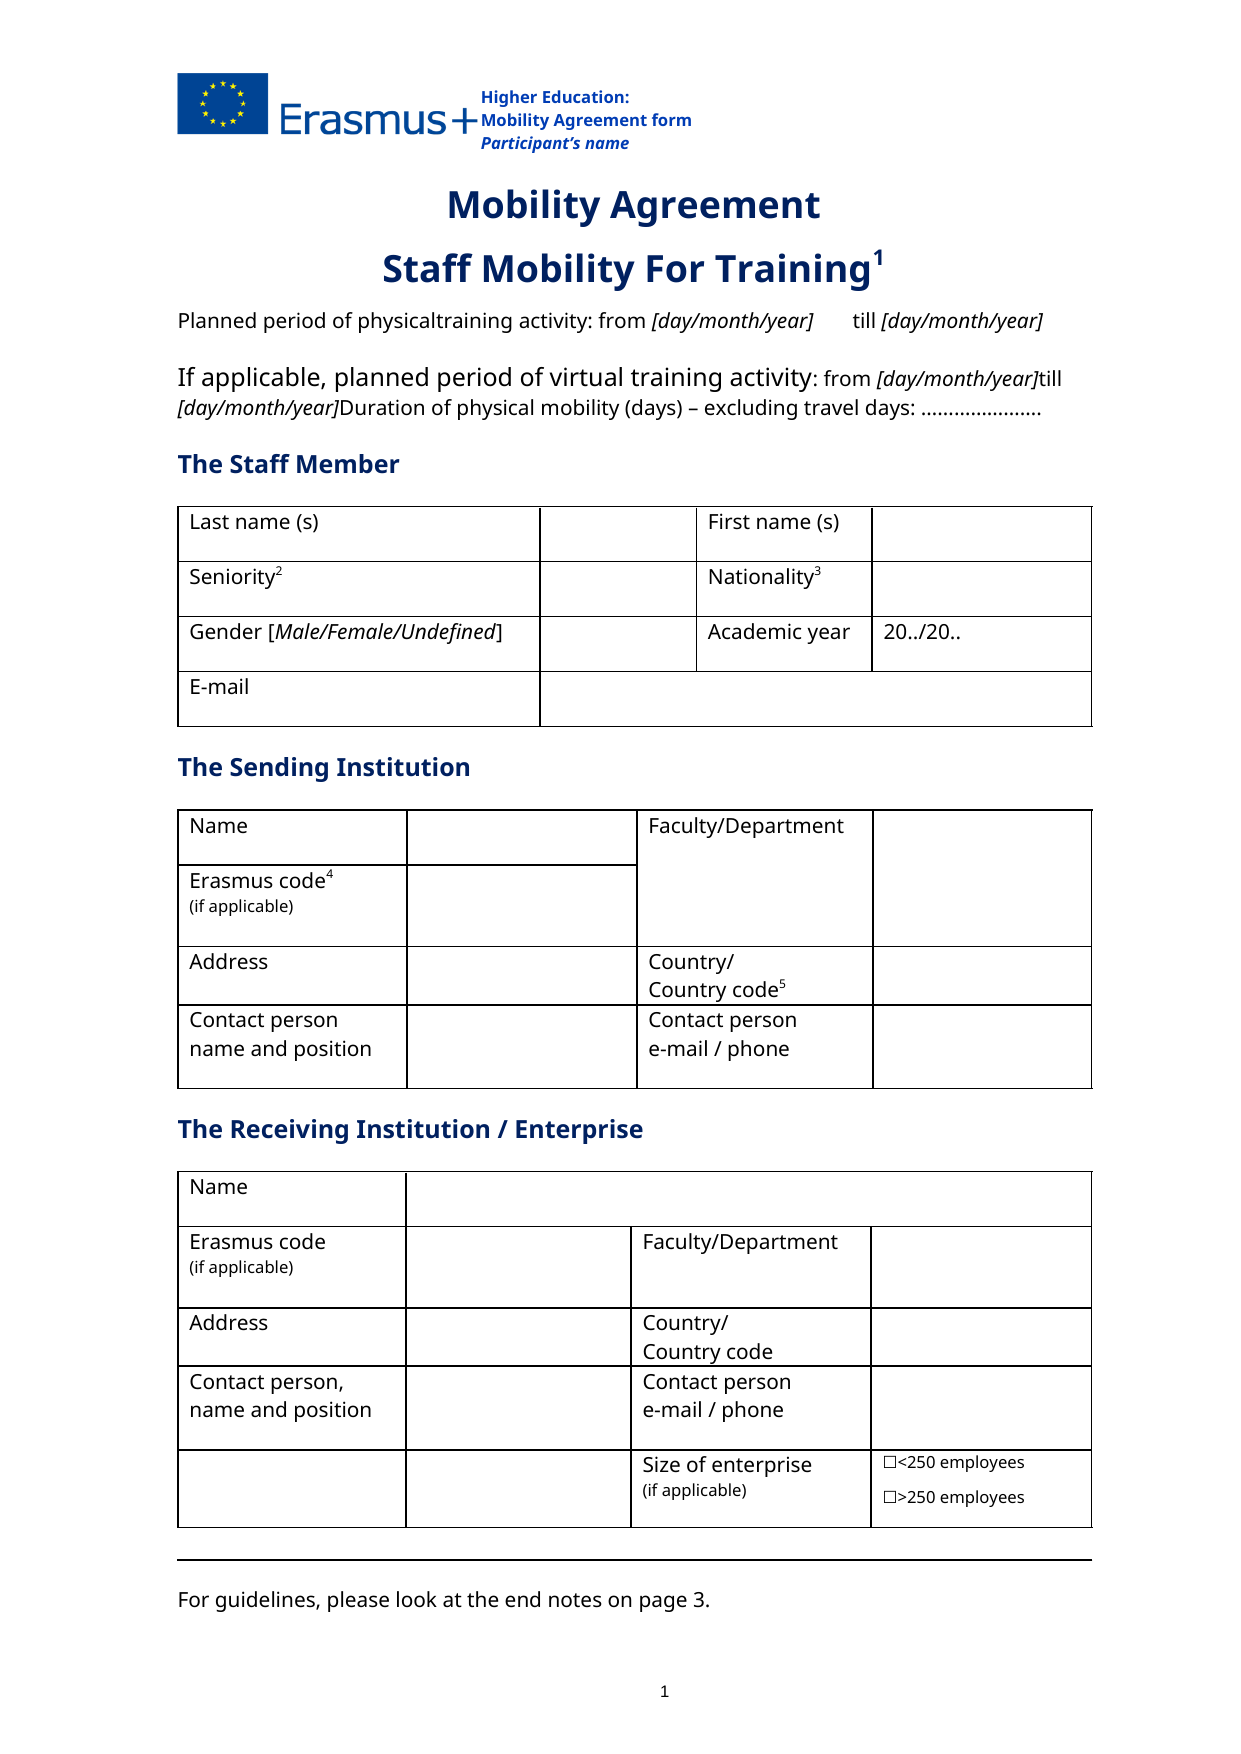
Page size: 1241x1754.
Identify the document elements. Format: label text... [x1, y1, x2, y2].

table_cell Erasmus code (if applicable) [179, 1227, 405, 1307]
table_cell [407, 1367, 630, 1449]
table_cell Nationality [697, 562, 871, 616]
table_cell Country/ Country code [632, 1309, 870, 1365]
table_cell [408, 866, 636, 946]
table_cell [407, 1227, 630, 1307]
table_cell Contact person, name and position [179, 1367, 405, 1449]
table_cell E-mail [179, 672, 539, 726]
table_header [541, 507, 696, 561]
table_cell [541, 672, 1091, 726]
table_header Last name (s) [179, 507, 540, 561]
table_cell Size of enterprise (if applicable) [632, 1451, 870, 1527]
table_cell Academic year [697, 617, 871, 671]
table_cell Gender [Male/Female/Undefined] [179, 617, 539, 671]
table_cell [408, 1006, 636, 1087]
text Mobility Agreement [177, 179, 1089, 230]
table_header [408, 811, 636, 864]
table_cell [407, 1451, 630, 1527]
text Staff Mobility For Training [177, 242, 1089, 293]
table_header First name (s) [697, 507, 872, 561]
table_cell [179, 1451, 405, 1527]
table_cell <250 employees >250 employees [872, 1451, 1091, 1527]
table_header Name [179, 811, 406, 864]
table_cell [408, 947, 636, 1004]
text The Receiving Institution / Enterprise [177, 1112, 1196, 1146]
text If applicable, planned period of virtual training activity: from [day/month/year]till [day/month/year]Duration of physical mobility (days) – excluding travel days: …………………. [177, 359, 1196, 422]
text Planned period of physicaltraining activity: from [day/month/year] till [day/month/year] [177, 306, 1092, 334]
table_header [407, 1172, 1091, 1226]
table_cell [874, 947, 1091, 1004]
table_cell 20../20.. [873, 617, 1091, 671]
subtitle For guidelines, please look at the end notes on page 3. [177, 1586, 1092, 1614]
table_cell [407, 1309, 630, 1365]
table_cell Contact person e-mail / phone [638, 1006, 872, 1087]
table_header Faculty/Department [638, 811, 872, 946]
table_cell Seniority [179, 562, 539, 616]
table_cell Erasmus code (if applicable) [179, 866, 406, 946]
table_cell [873, 562, 1091, 616]
table_cell [541, 617, 696, 671]
table_header [874, 811, 1091, 946]
table_cell Address [179, 1309, 405, 1365]
table_cell [872, 1367, 1091, 1449]
picture [177, 73, 478, 135]
table_cell [872, 1309, 1091, 1365]
text The Sending Institution [177, 750, 1196, 784]
table_cell [541, 562, 696, 616]
table_cell [874, 1006, 1091, 1087]
table_cell [872, 1227, 1091, 1307]
table_cell Faculty/Department [632, 1227, 870, 1307]
table_cell Contact person name and position [179, 1006, 406, 1087]
table_cell Address [179, 947, 406, 1004]
table_header [873, 507, 1091, 561]
table_cell Contact person e-mail / phone [632, 1367, 870, 1449]
table_header Name [179, 1172, 406, 1226]
table_cell Country/ Country code [638, 947, 872, 1004]
text The Staff Member [177, 447, 1196, 481]
